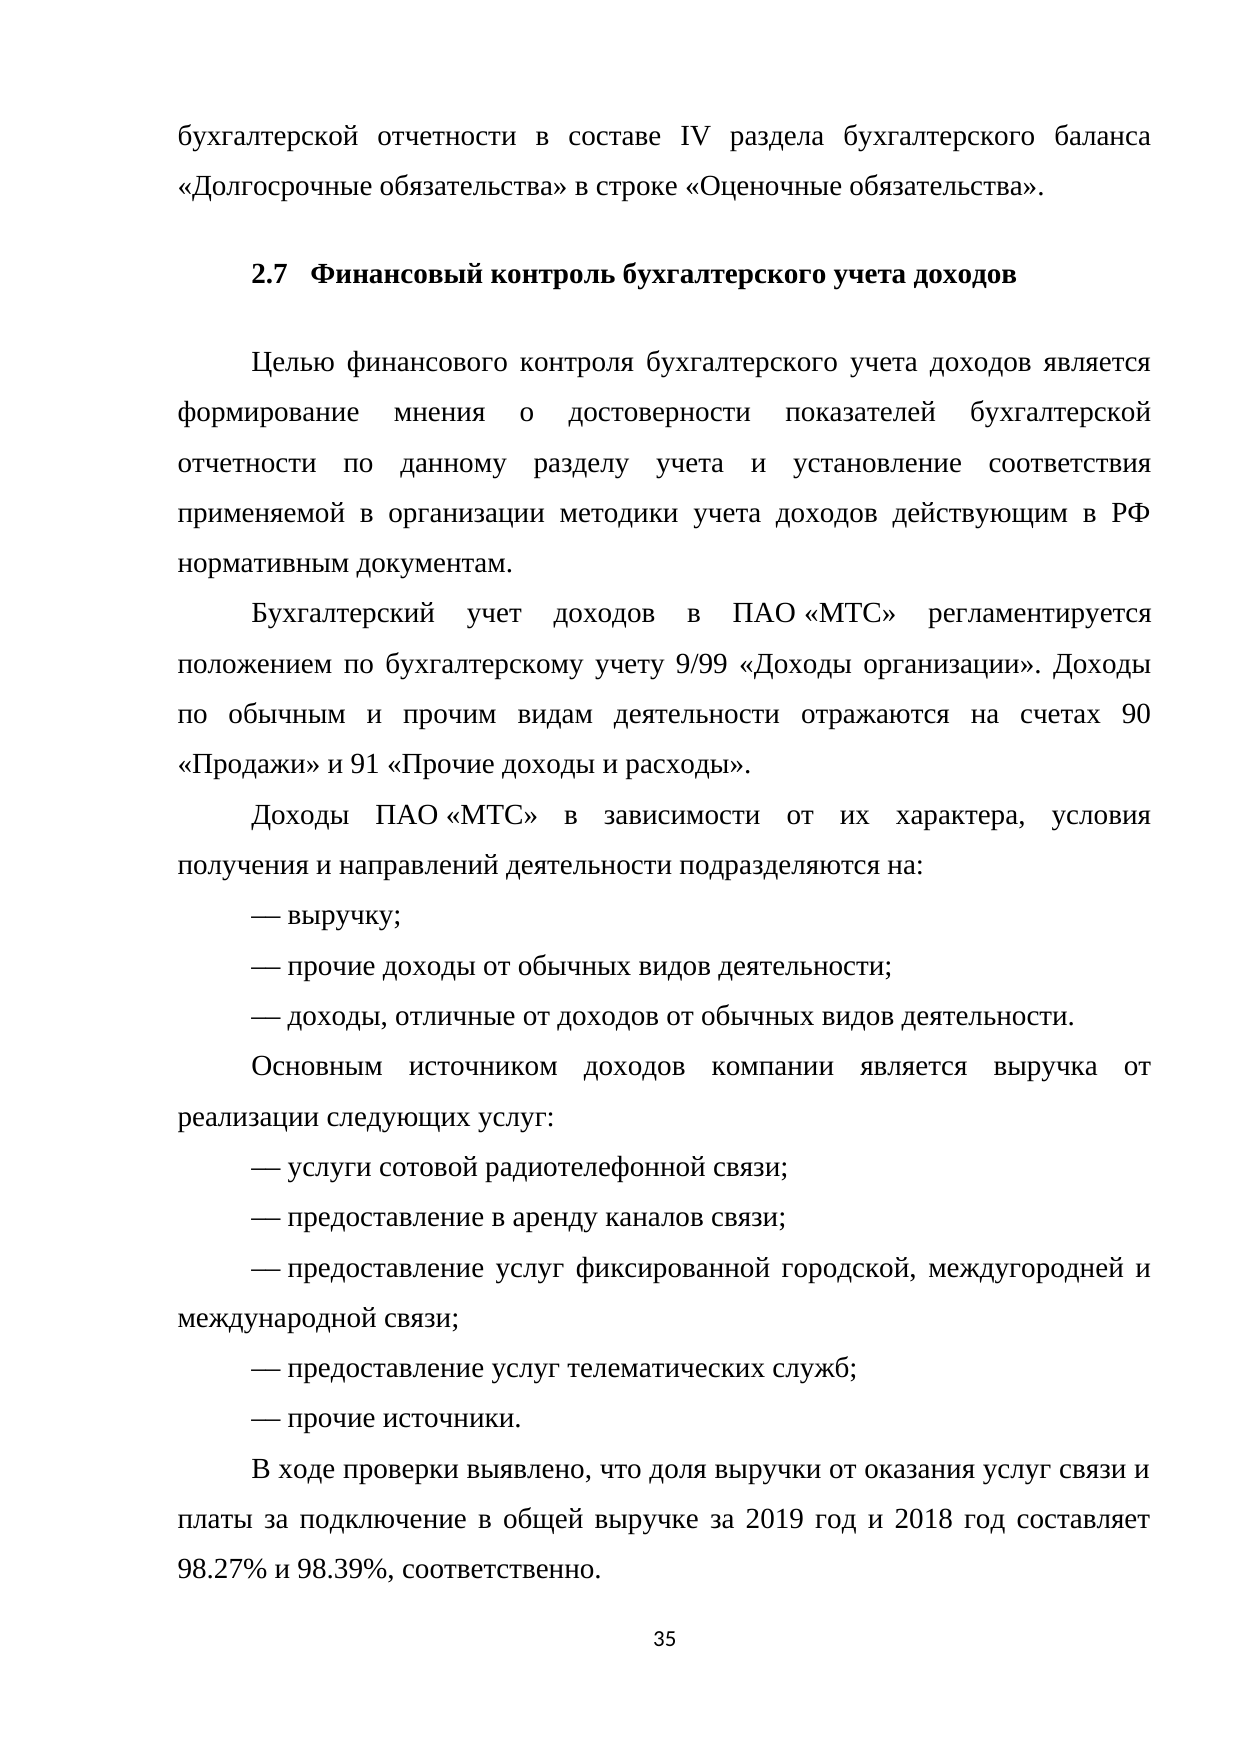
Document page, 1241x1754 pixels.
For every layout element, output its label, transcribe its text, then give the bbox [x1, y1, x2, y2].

text –– прочие доходы от обычных видов деятельности; [177, 948, 1152, 981]
text 2.7 Финансовый контроль бухгалтерского учета доходов [251, 256, 1152, 290]
text –– доходы, отличные от доходов от обычных видов деятельности. [177, 998, 1152, 1032]
text –– прочие источники. [177, 1401, 1152, 1434]
text Бухгалтерский учет доходов в ПАО «МТС» регламентируется положением по бухгалтерскому учету 9/99 «Доходы организации». Доходы по обычным и прочим видам деятельности отражаются на счетах 90 «Продажи» и 91 «Прочие доходы и расходы». [177, 596, 1152, 780]
text Целью финансового контроля бухгалтерского учета доходов является формирование мнения о достоверности показателей бухгалтерской отчетности по данному разделу учета и установление соответствия применяемой в организации методики учета доходов действующим в РФ нормативным документам. [177, 344, 1152, 579]
text Основным источником доходов компании является выручка от реализации следующих услуг: [177, 1048, 1152, 1132]
text –– выручку; [177, 897, 1152, 931]
text –– предоставление в аренду каналов связи; [177, 1199, 1152, 1233]
text В ходе проверки выявлено, что доля выручки от оказания услуг связи и платы за подключение в общей выручке за 2019 год и 2018 год составляет 98.27% и 98.39%, соответственно. [177, 1451, 1152, 1585]
text Доходы ПАО «МТС» в зависимости от их характера, условия получения и направлений деятельности подразделяются на: [177, 797, 1152, 881]
text –– услуги сотовой радиотелефонной связи; [177, 1149, 1152, 1183]
text –– предоставление услуг фиксированной городской, междугородней и международной связи; [177, 1250, 1152, 1333]
text –– предоставление услуг телематических служб; [177, 1350, 1152, 1384]
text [177, 118, 1152, 202]
